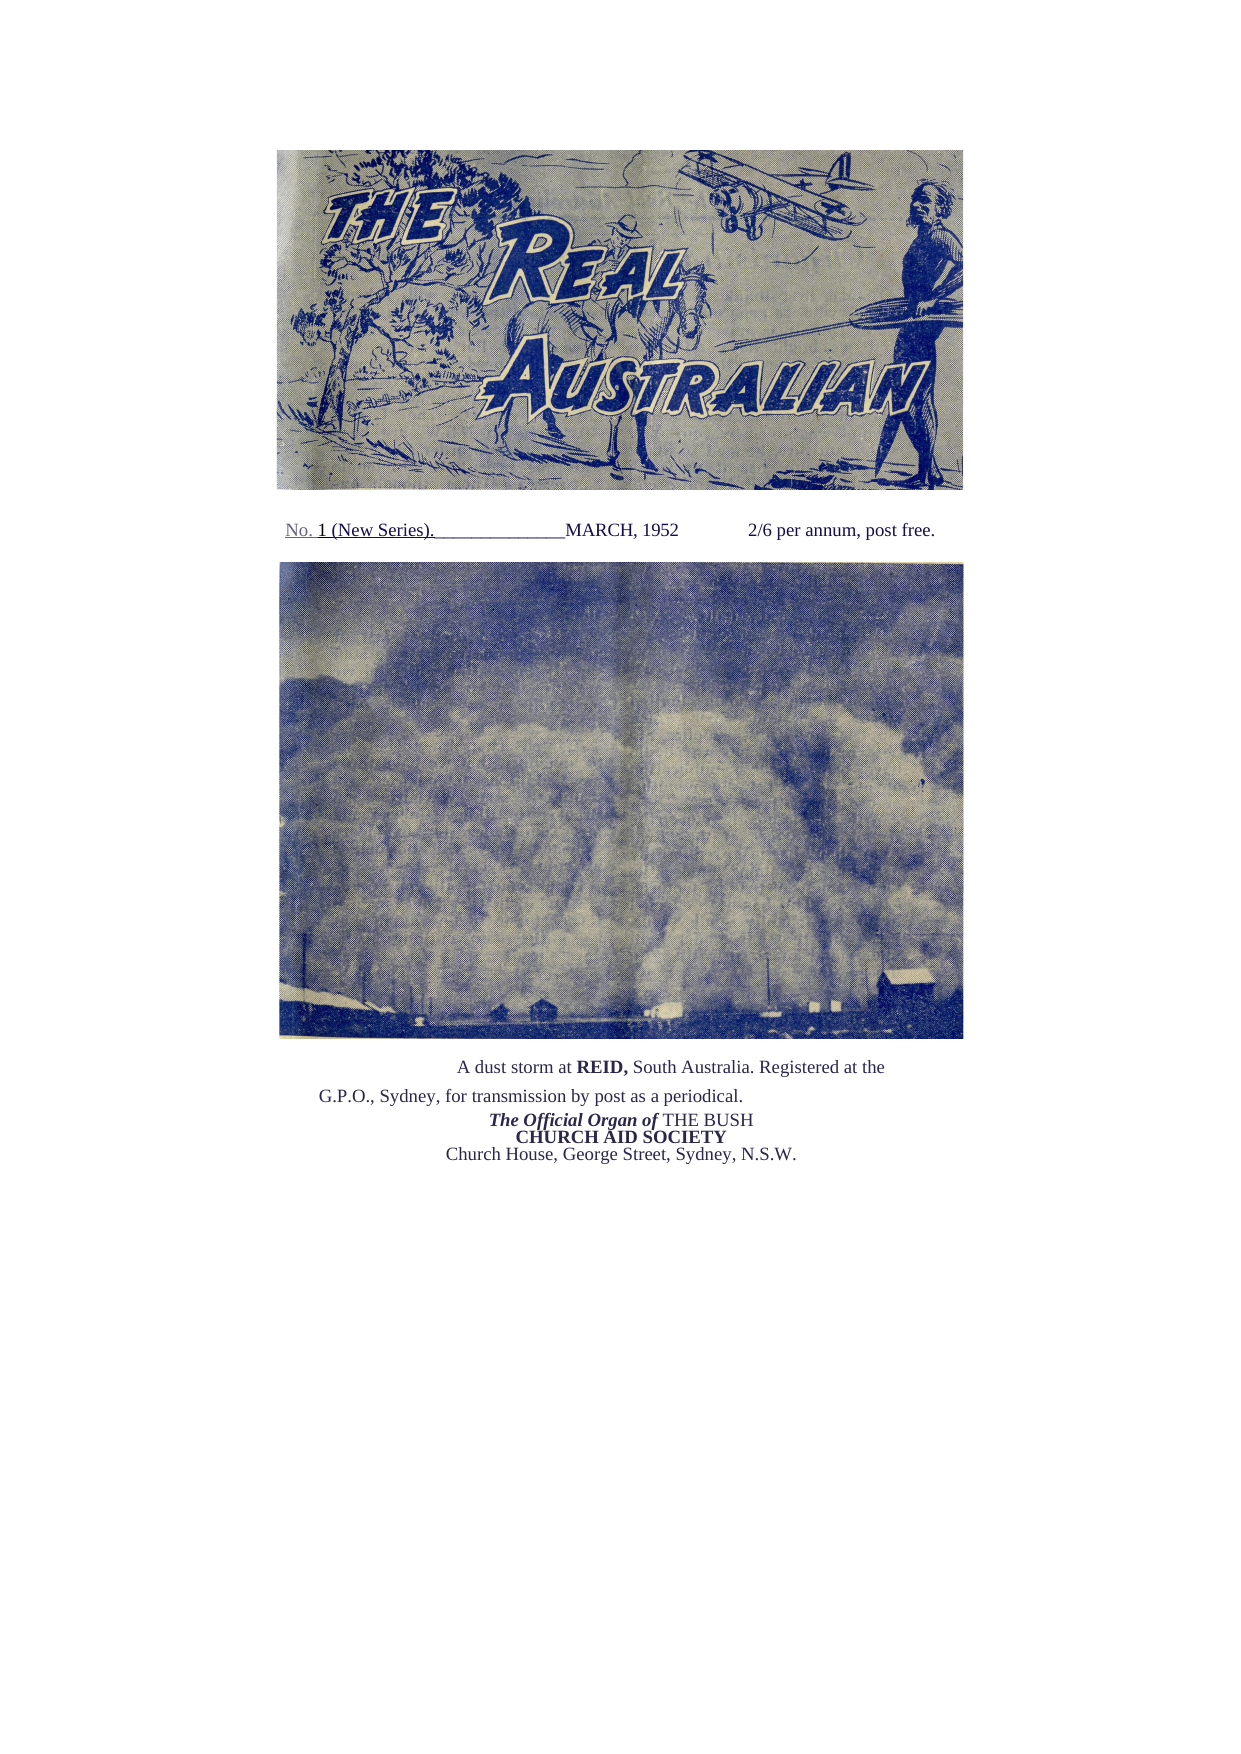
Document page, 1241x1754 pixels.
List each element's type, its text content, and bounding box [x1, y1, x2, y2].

text No. 1 (New Series). MARCH, 1952 2/6 per annum, post free. [285, 518, 963, 540]
picture [279, 562, 964, 1039]
text Church House, George Street, Sydney, N.S.W. [279, 1147, 963, 1164]
text The Official Organ of THE BUSH CHURCH AID SOCIETY [463, 1113, 779, 1147]
picture [276, 150, 964, 490]
text A dust storm at REID, South Australia. Registered at the G.P.O., Sydney, for transmission by post as a periodical. [318, 1051, 929, 1108]
